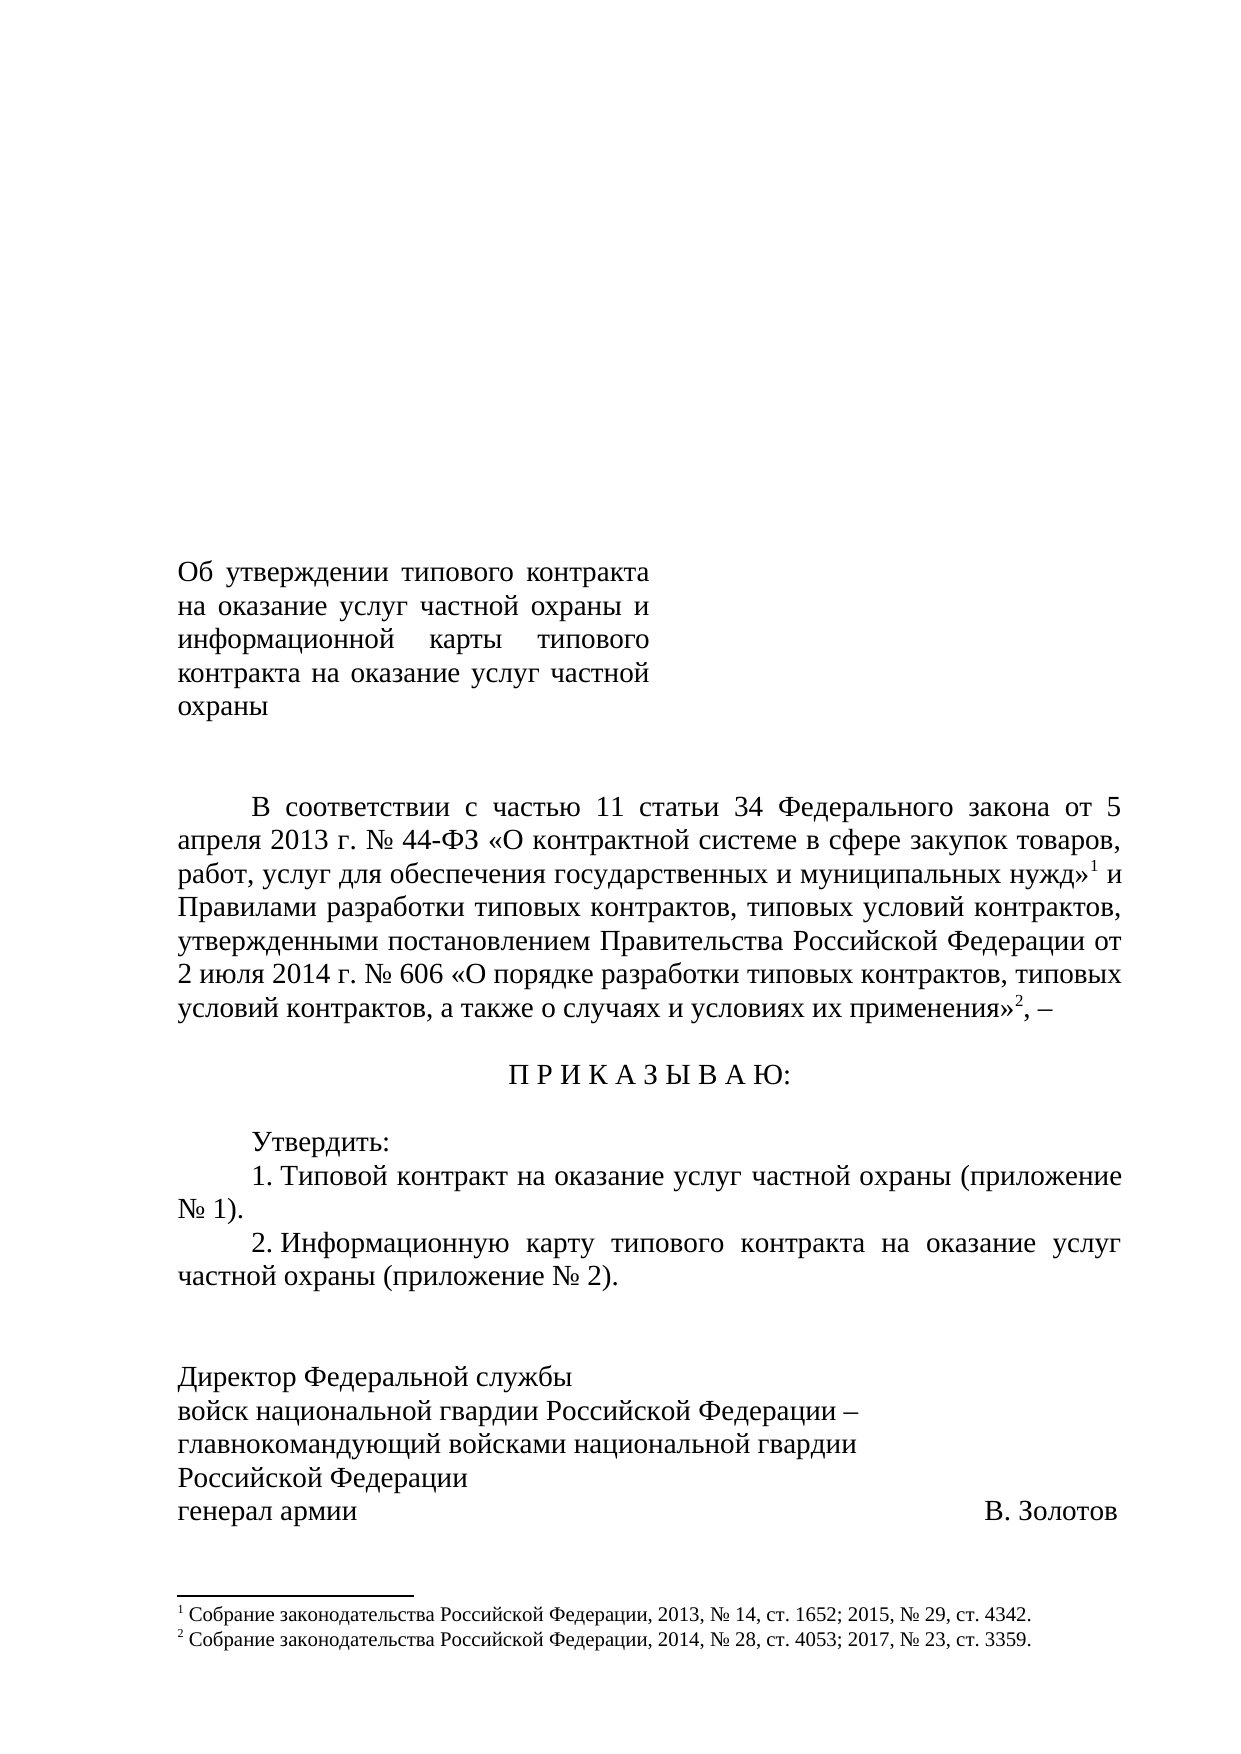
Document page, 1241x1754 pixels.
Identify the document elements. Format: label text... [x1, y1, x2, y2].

text Об утверждении типового контракта на оказание услуг частной охраны и информационной карты типового контракта на оказание услуг частной охраны [177, 554, 650, 722]
text генерал армии В. Золотов [177, 1493, 1122, 1527]
text 2. Информационную карту типового контракта на оказание услуг частной охраны (приложение № 2). [177, 1225, 1122, 1292]
text В соответствии с частью 11 статьи 34 Федерального закона от 5 апреля 2013 г. № 44-ФЗ «О контрактной системе в сфере закупок товаров, работ, услуг для обеспечения государственных и муниципальных нужд» и Правилами разработки типовых контрактов, типовых условий контрактов, утвержденными постановлением Правительства Российской Федерации от 2 июля 2014 г. № 606 «О порядке разработки типовых контрактов, типовых условий контрактов, а также о случаях и условиях их применения», – [177, 789, 1122, 1024]
text главнокомандующий войсками национальной гвардии [177, 1426, 1122, 1460]
text Российской Федерации [177, 1460, 1122, 1493]
text Директор Федеральной службы [177, 1359, 1122, 1393]
text войск национальной гвардии Российской Федерации – [177, 1393, 1122, 1426]
text Утвердить: [177, 1124, 1122, 1158]
text П Р И К А З Ы В А Ю: [177, 1057, 1122, 1091]
text 1. Типовой контракт на оказание услуг частной охраны (приложение № 1). [177, 1158, 1122, 1225]
